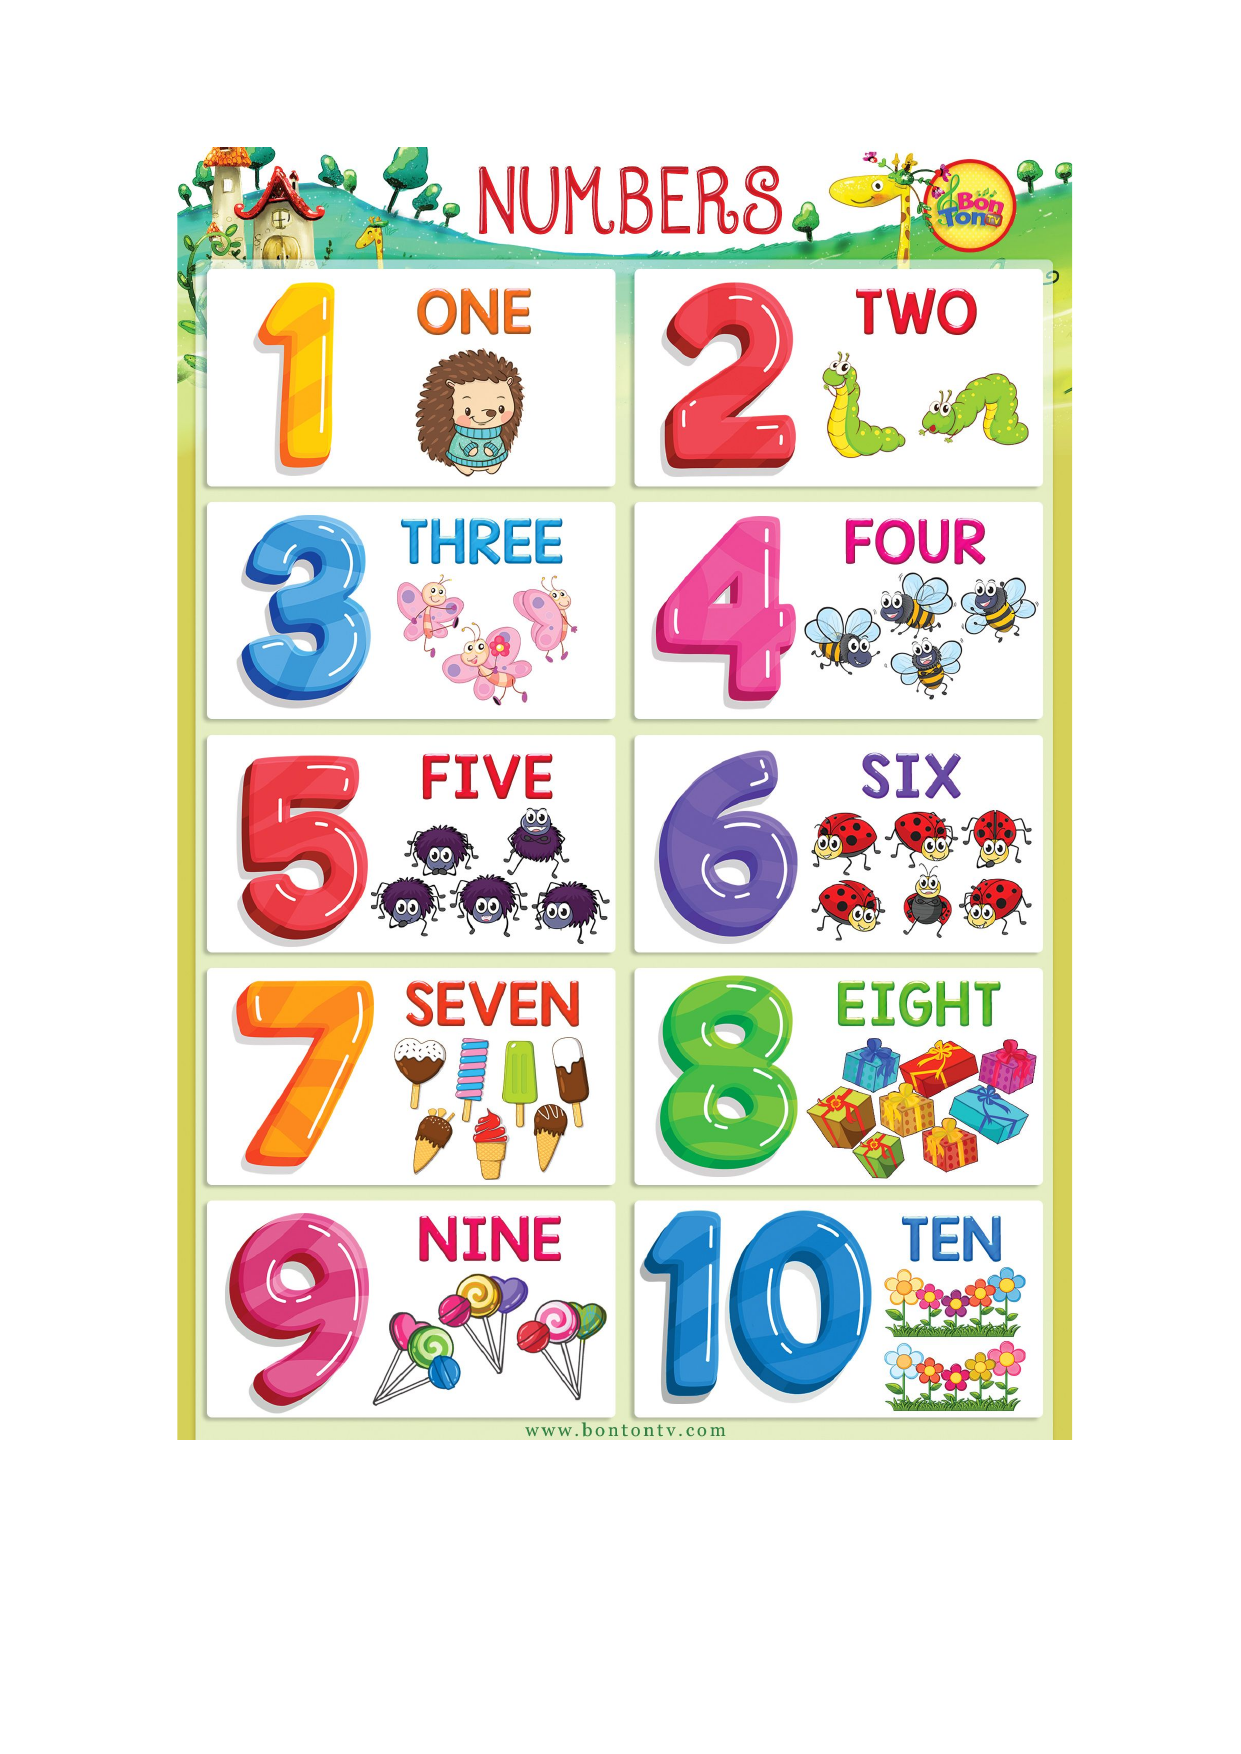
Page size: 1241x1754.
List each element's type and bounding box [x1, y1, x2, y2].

picture [177, 147, 1073, 1440]
